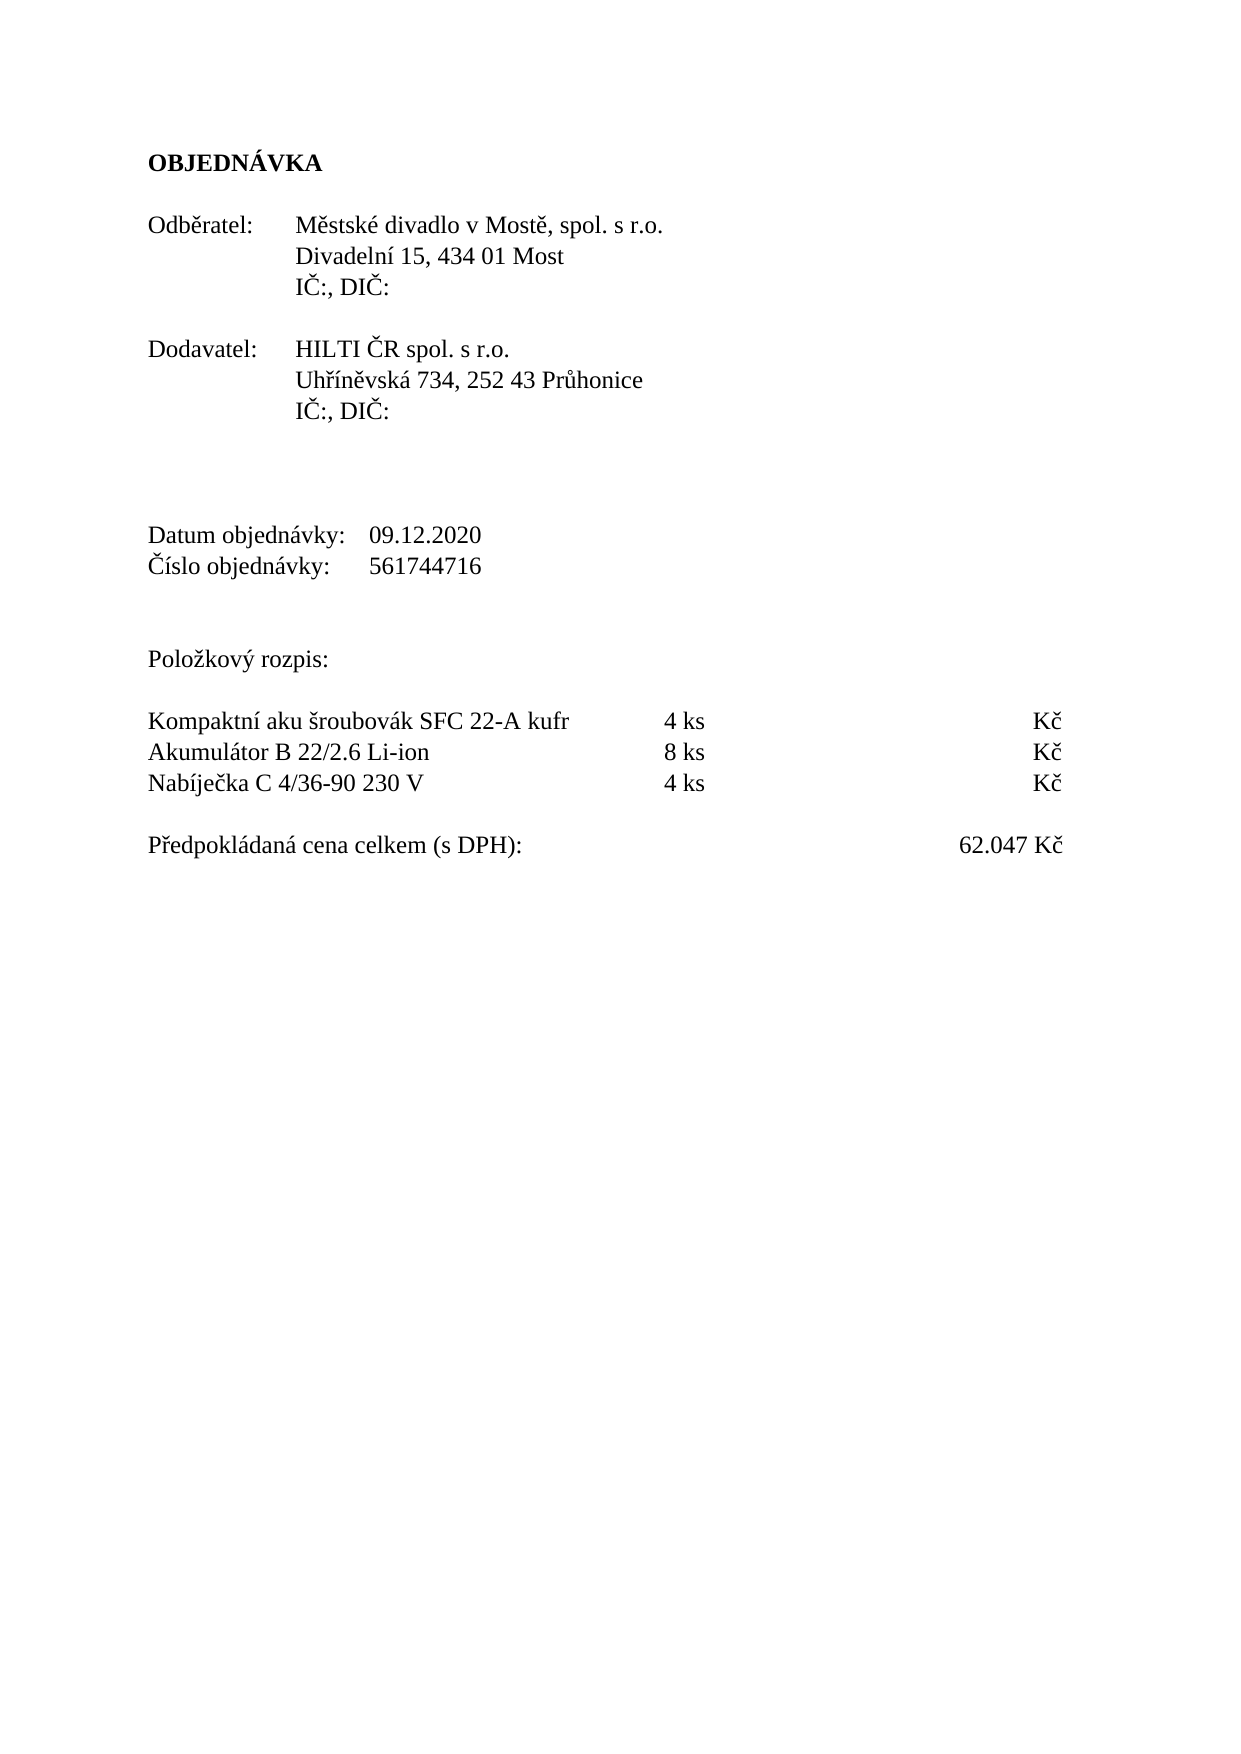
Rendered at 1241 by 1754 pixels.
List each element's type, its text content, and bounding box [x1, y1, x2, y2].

text IČ:, DIČ: [221, 396, 1093, 425]
text Nabíječka C 4/36-90 230 V 4 ks Kč [148, 768, 1093, 797]
text Akumulátor B 22/2.6 Li-ion 8 ks Kč [148, 737, 1093, 766]
text Uhříněvská 734, 252 43 Průhonice [221, 365, 1093, 394]
text Položkový rozpis: [148, 644, 1093, 673]
text Odběratel: Městské divadlo v Mostě, spol. s r.o. [148, 210, 1093, 238]
text IČ:, DIČ: [221, 272, 1093, 301]
text Divadelní 15, 434 01 Most [221, 241, 1093, 269]
text Číslo objednávky: 561744716 [148, 551, 1093, 580]
text Dodavatel: HILTI ČR spol. s r.o. [148, 334, 1093, 363]
text Předpokládaná cena celkem (s DPH): 62.047 Kč [148, 831, 1093, 859]
text Datum objednávky: 09.12.2020 [148, 520, 1093, 549]
text Kompaktní aku šroubovák SFC 22-A kufr 4 ks Kč [148, 706, 1093, 735]
text OBJEDNÁVKA [148, 148, 1093, 176]
